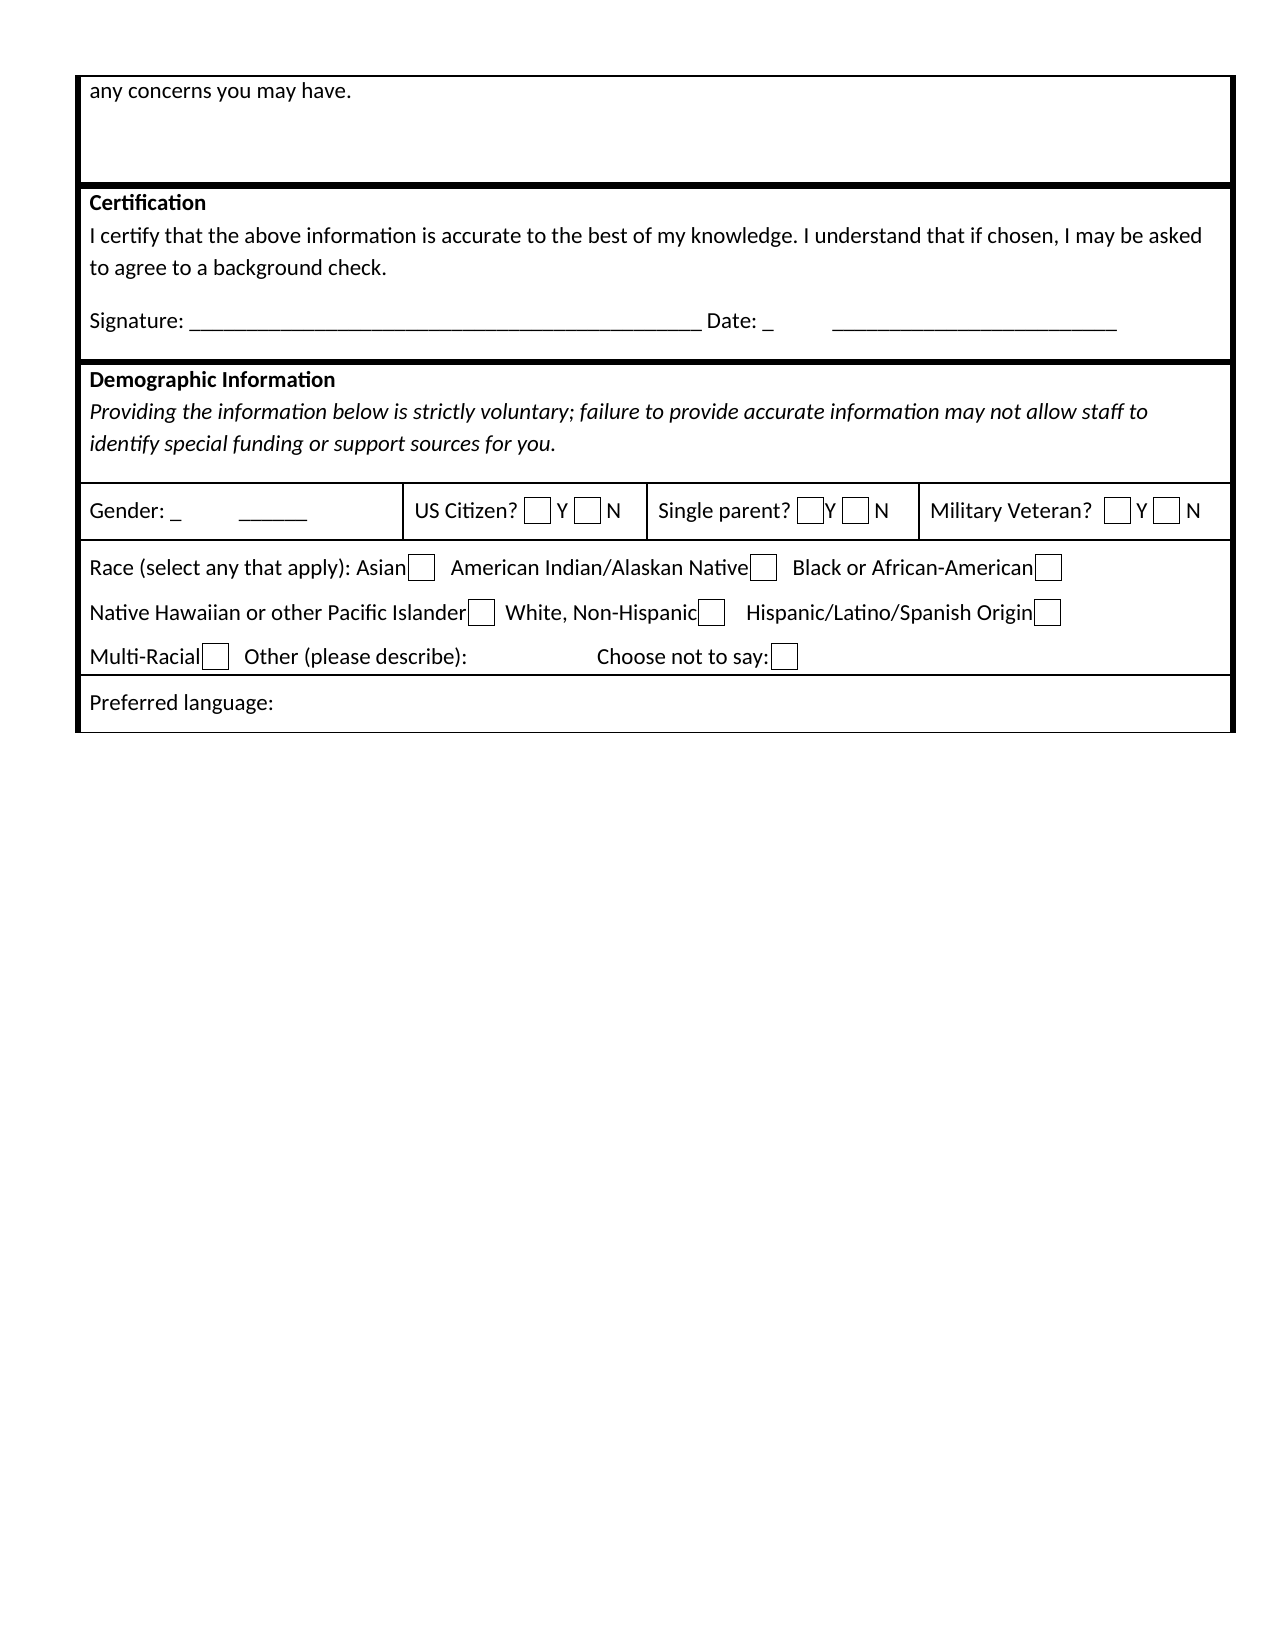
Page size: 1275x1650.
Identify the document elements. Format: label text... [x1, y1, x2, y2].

table_cell Preferred language: [81, 676, 1230, 731]
table_cell Military Veteran? Y N [920, 484, 1230, 539]
table_cell Certification I certify that the above information is accurate to the best of my knowledge. I understand that if chosen, I may be asked to agree to a background check. Signature: _____________________________________________ Date: _ _________________________ [81, 189, 1230, 359]
table_cell Single parent? Y N [648, 484, 918, 539]
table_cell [81, 77, 1230, 182]
table_cell Gender: _ ______ [81, 484, 402, 539]
table_cell Demographic Information Providing the information below is strictly voluntary; failure to provide accurate information may not allow staff to identify special funding or support sources for you. [81, 365, 1230, 482]
table_cell Race (select any that apply): Asian American Indian/Alaskan Native Black or African-American Native Hawaiian or other Pacific Islander White, Non-Hispanic Hispanic/Latino/Spanish Origin Multi-Racial Other (please describe): Choose not to say: [81, 541, 1230, 674]
table_cell US Citizen? Y N [404, 484, 646, 539]
